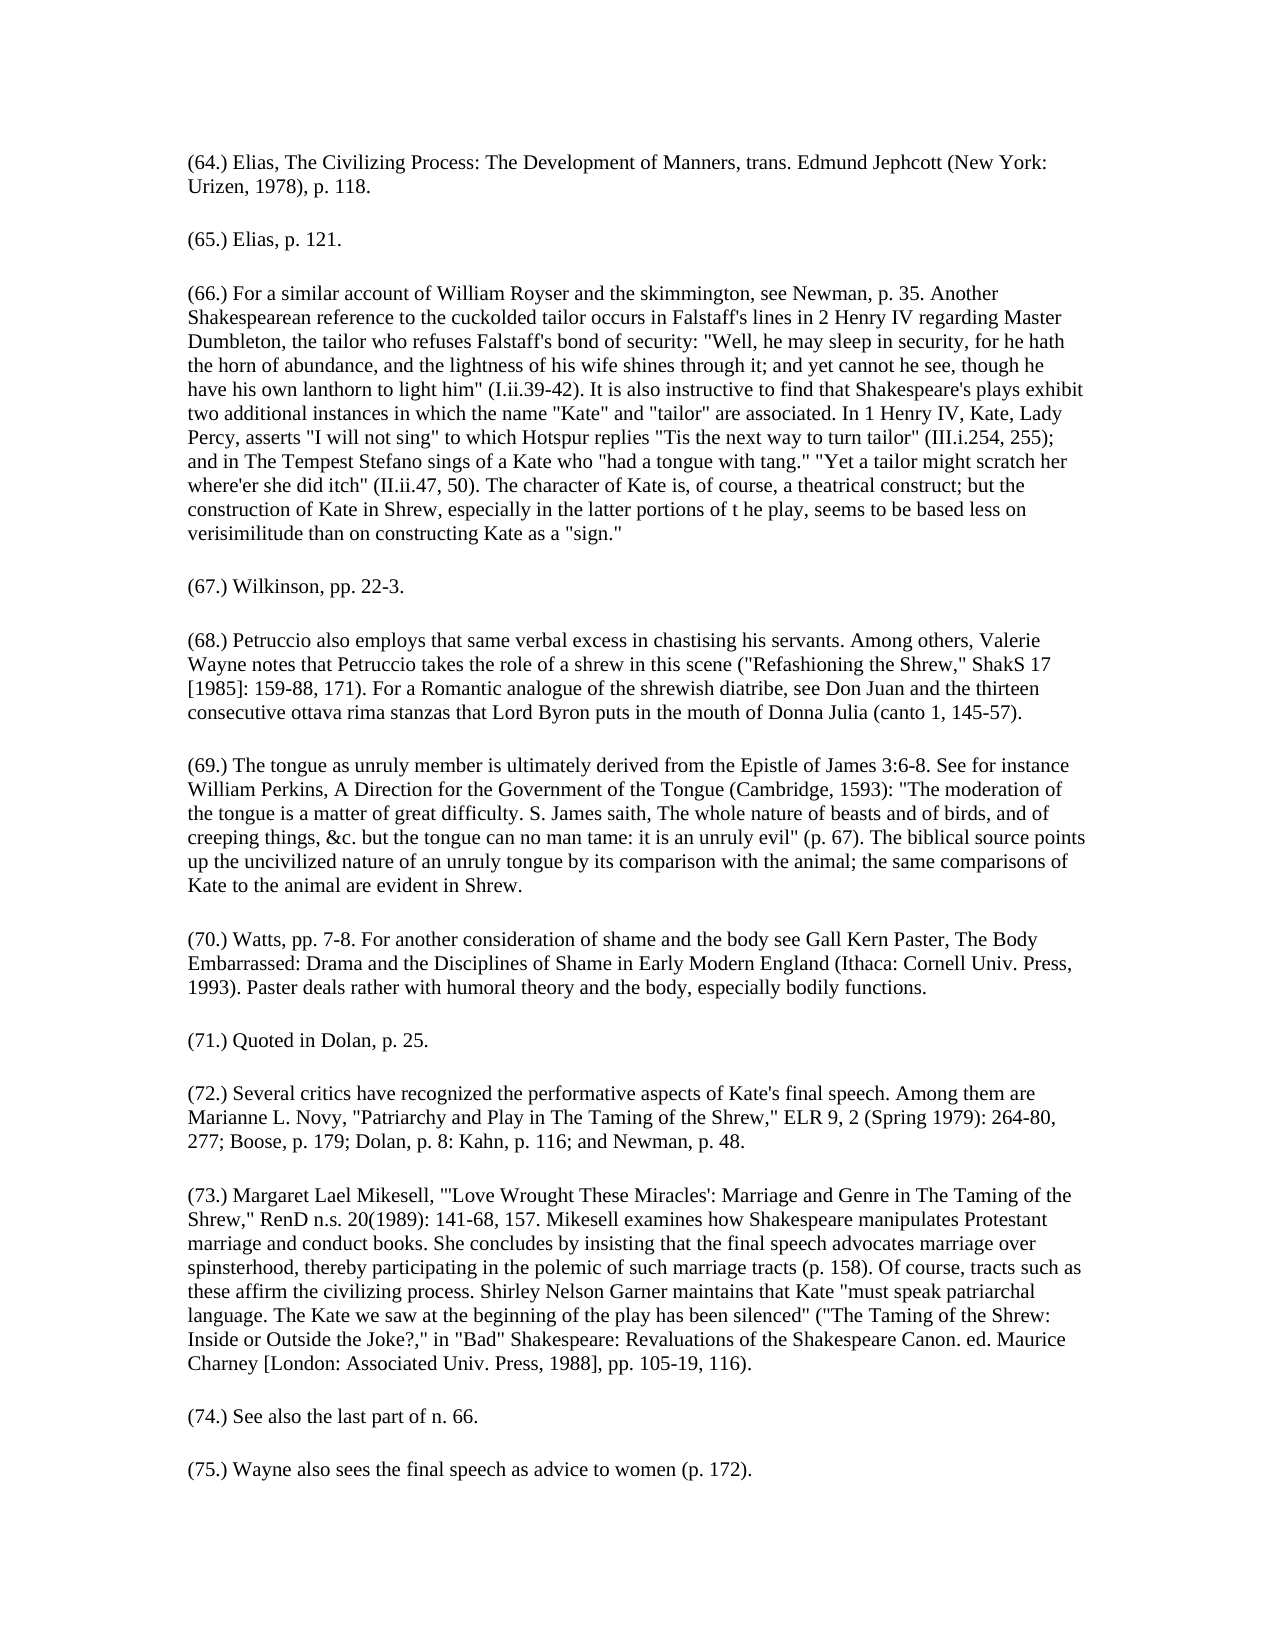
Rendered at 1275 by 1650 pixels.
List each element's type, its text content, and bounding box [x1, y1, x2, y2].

text (69.) The tongue as unruly member is ultimately derived from the Epistle of James 3:6-8. See for instance William Perkins, A Direction for the Government of the Tongue (Cambridge, 1593): "The moderation of the tongue is a matter of great difficulty. S. James saith, The whole nature of beasts and of birds, and of creeping things, &c. but the tongue can no man tame: it is an unruly evil" (p. 67). The biblical source points up the uncivilized nature of an unruly tongue by its comparison with the animal; the same comparisons of Kate to the animal are evident in Shrew. [187, 753, 1087, 897]
text (67.) Wilkinson, pp. 22-3. [187, 574, 1087, 598]
text (68.) Petruccio also employs that same verbal excess in chastising his servants. Among others, Valerie Wayne notes that Petruccio takes the role of a shrew in this scene ("Refashioning the Shrew," ShakS 17 [1985]: 159-88, 171). For a Romantic analogue of the shrewish diatribe, see Don Juan and the thirteen consecutive ottava rima stanzas that Lord Byron puts in the mouth of Donna Julia (canto 1, 145-57). [187, 628, 1087, 724]
text (70.) Watts, pp. 7-8. For another consideration of shame and the body see Gall Kern Paster, The Body Embarrassed: Drama and the Disciplines of Shame in Early Modern England (Ithaca: Cornell Univ. Press, 1993). Paster deals rather with humoral theory and the body, especially bodily functions. [187, 927, 1087, 999]
text (72.) Several critics have recognized the performative aspects of Kate's final speech. Among them are Marianne L. Novy, "Patriarchy and Play in The Taming of the Shrew," ELR 9, 2 (Spring 1979): 264-80, 277; Boose, p. 179; Dolan, p. 8: Kahn, p. 116; and Newman, p. 48. [187, 1081, 1087, 1153]
text (74.) See also the last part of n. 66. [187, 1404, 1087, 1428]
text (73.) Margaret Lael Mikesell, "'Love Wrought These Miracles': Marriage and Genre in The Taming of the Shrew," RenD n.s. 20(1989): 141-68, 157. Mikesell examines how Shakespeare manipulates Protestant marriage and conduct books. She concludes by insisting that the final speech advocates marriage over spinsterhood, thereby participating in the polemic of such marriage tracts (p. 158). Of course, tracts such as these affirm the civilizing process. Shirley Nelson Garner maintains that Kate "must speak patriarchal language. The Kate we saw at the beginning of the play has been silenced" ("The Taming of the Shrew: Inside or Outside the Joke?," in "Bad" Shakespeare: Revaluations of the Shakespeare Canon. ed. Maurice Charney [London: Associated Univ. Press, 1988], pp. 105-19, 116). [187, 1182, 1087, 1375]
text (71.) Quoted in Dolan, p. 25. [187, 1028, 1087, 1052]
text (66.) For a similar account of William Royser and the skimmington, see Newman, p. 35. Another Shakespearean reference to the cuckolded tailor occurs in Falstaff's lines in 2 Henry IV regarding Master Dumbleton, the tailor who refuses Falstaff's bond of security: "Well, he may sleep in security, for he hath the horn of abundance, and the lightness of his wife shines through it; and yet cannot he see, though he have his own lanthorn to light him" (I.ii.39-42). It is also instructive to find that Shakespeare's plays exhibit two additional instances in which the name "Kate" and "tailor" are associated. In 1 Henry IV, Kate, Lady Percy, asserts "I will not sing" to which Hotspur replies "Tis the next way to turn tailor" (III.i.254, 255); and in The Tempest Stefano sings of a Kate who "had a tongue with tang." "Yet a tailor might scratch her where'er she did itch" (II.ii.47, 50). The character of Kate is, of course, a theatrical construct; but the construction of Kate in Shrew, especially in the latter portions of t he play, seems to be based less on verisimilitude than on constructing Kate as a "sign." [187, 281, 1087, 545]
text (64.) Elias, The Civilizing Process: The Development of Manners, trans. Edmund Jephcott (New York: Urizen, 1978), p. 118. [187, 150, 1087, 198]
text (75.) Wayne also sees the final speech as advice to women (p. 172). [187, 1457, 1087, 1481]
text (65.) Elias, p. 121. [187, 227, 1087, 251]
